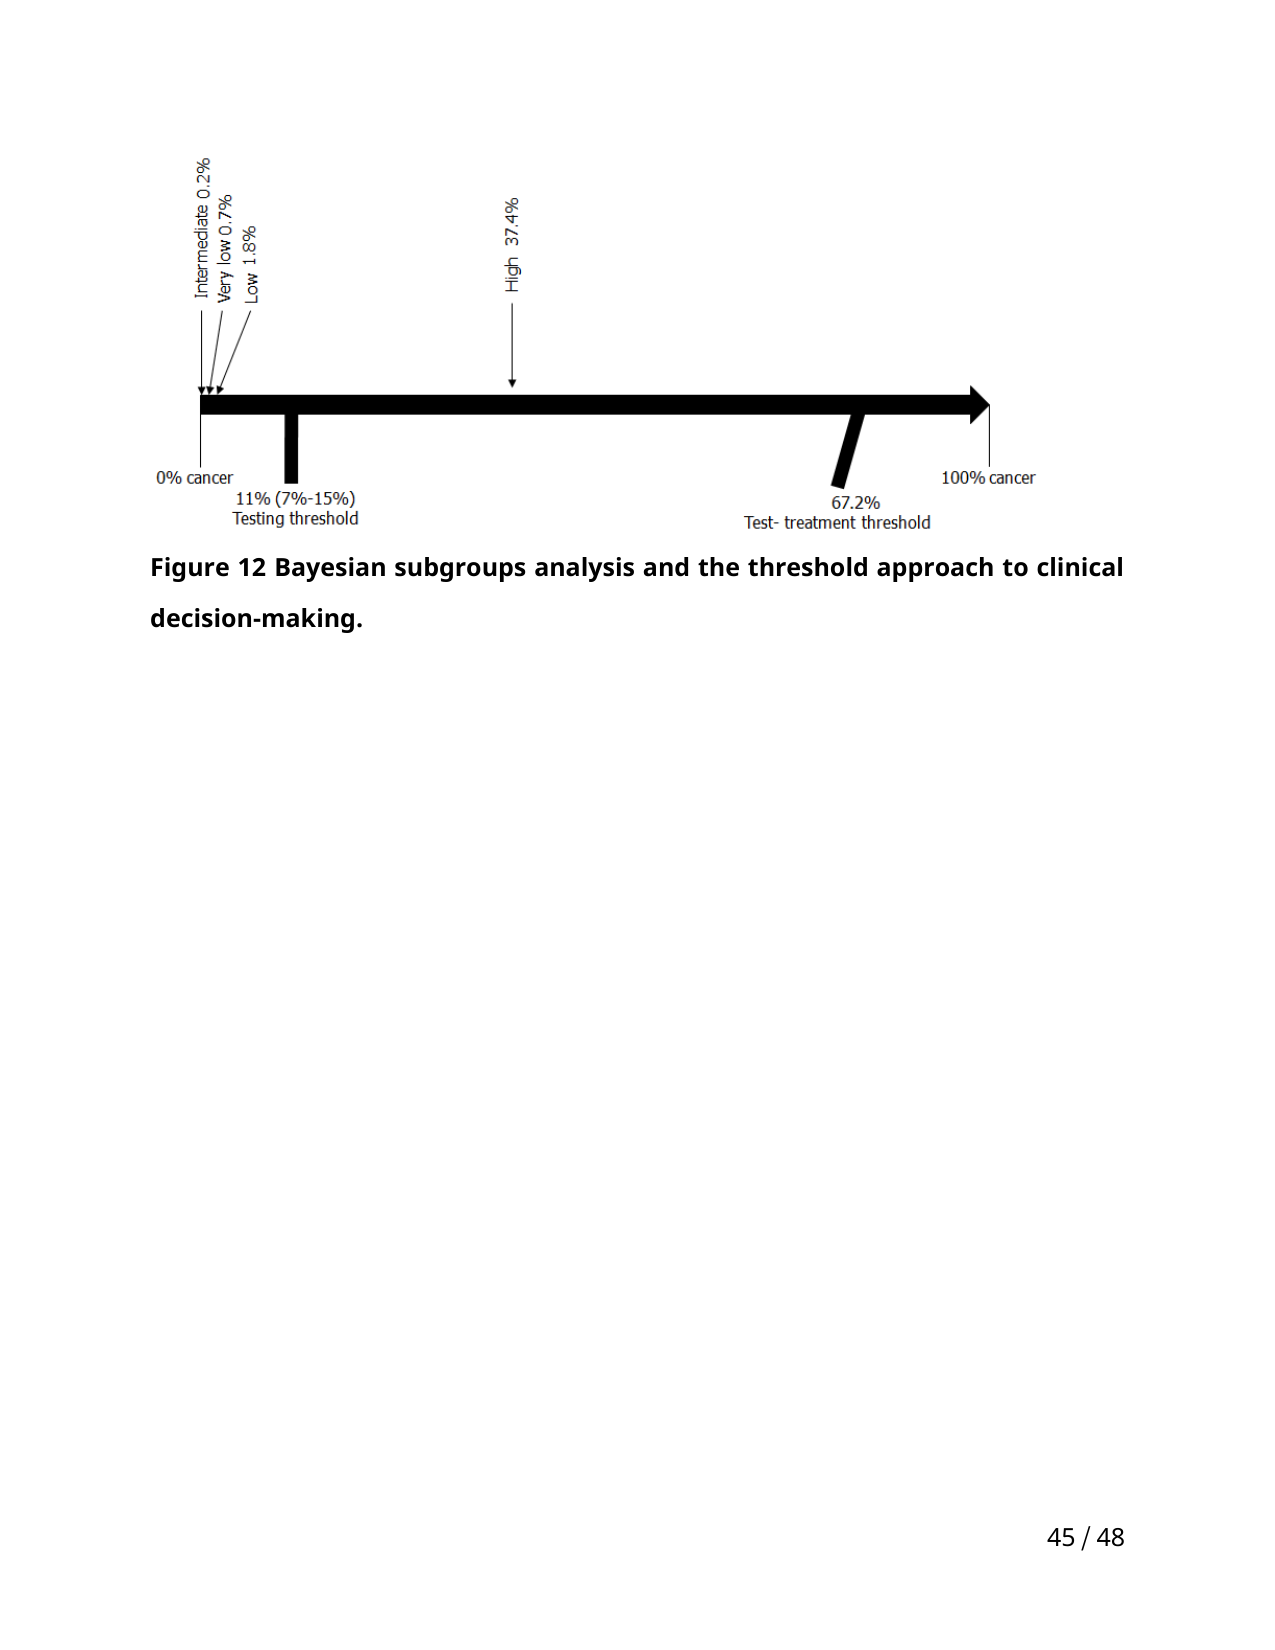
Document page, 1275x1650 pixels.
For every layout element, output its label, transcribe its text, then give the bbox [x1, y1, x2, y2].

text Figure 12 Bayesian subgroups analysis and the threshold approach to clinical decision-making. [150, 549, 1125, 634]
picture [150, 150, 1041, 536]
